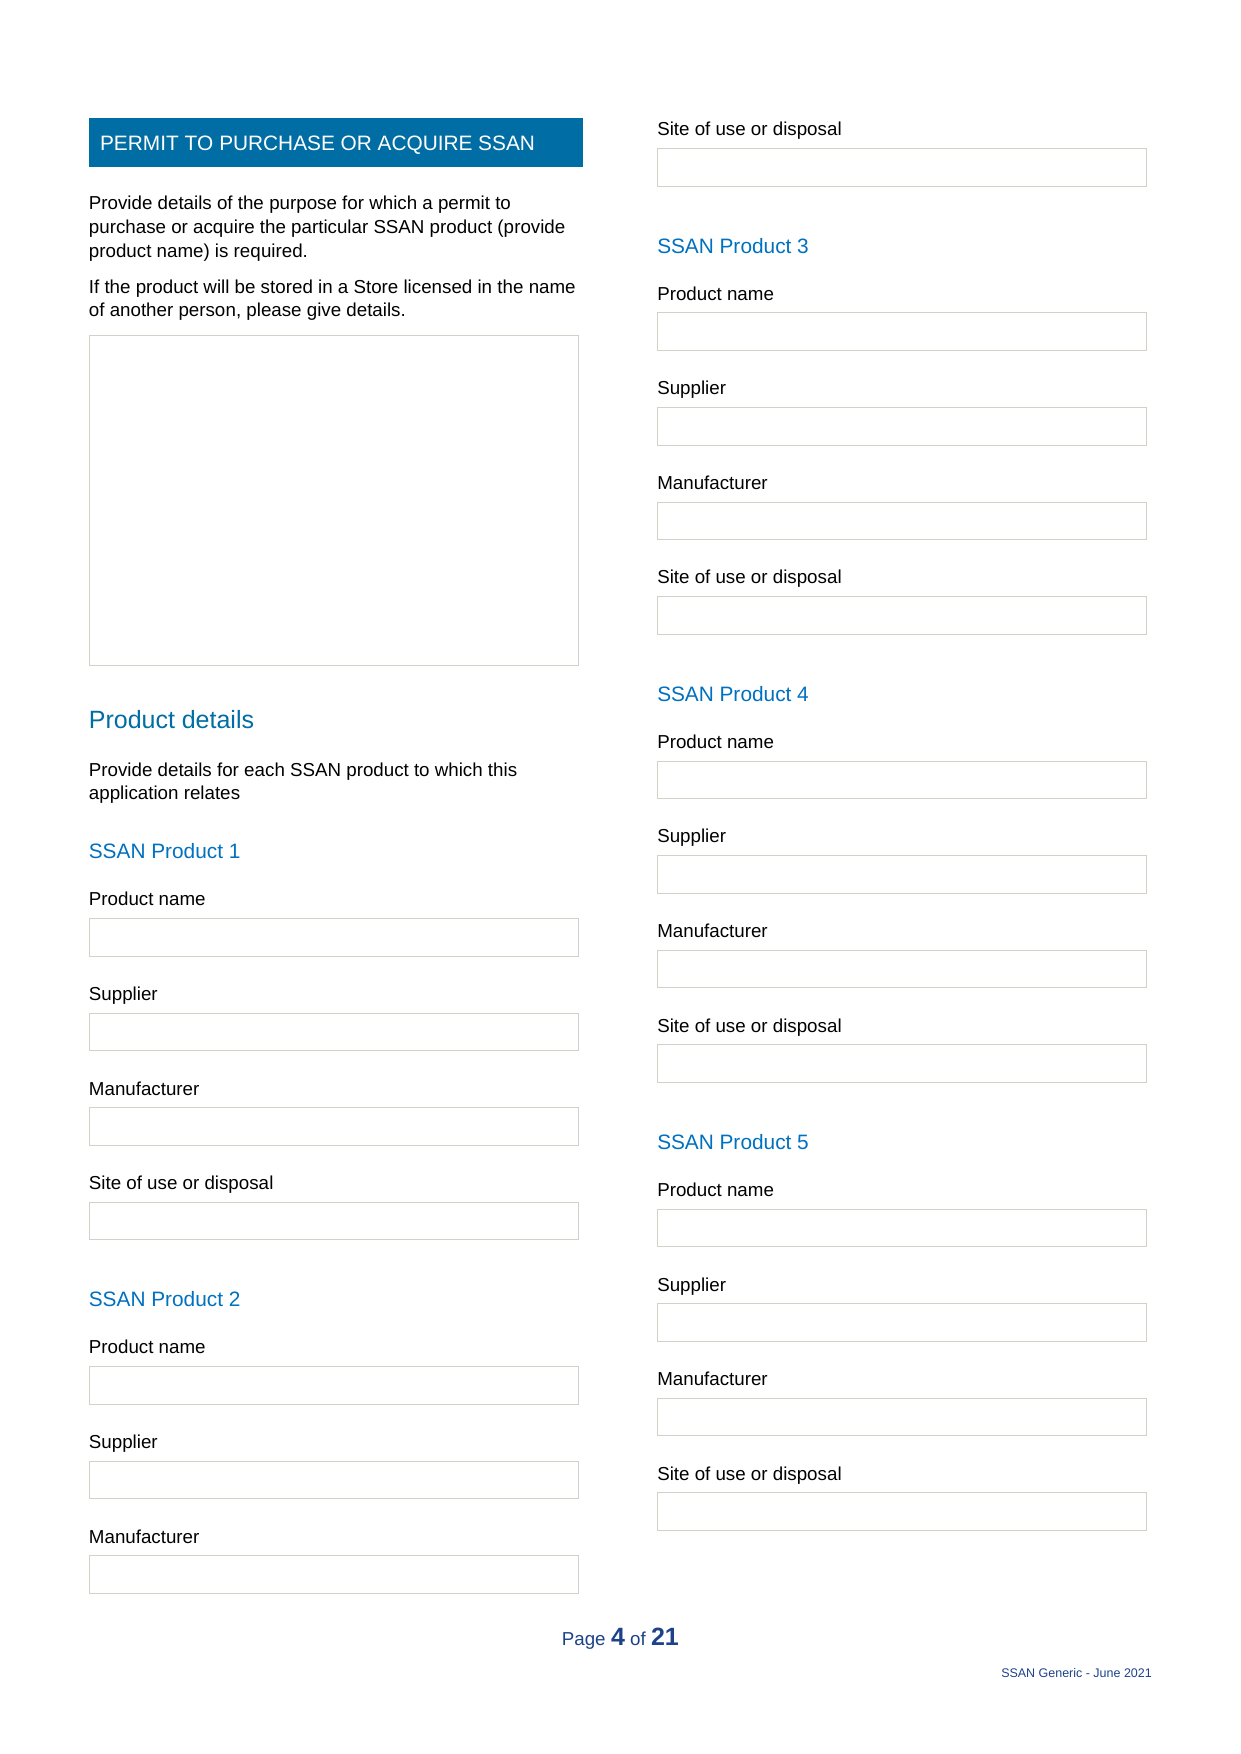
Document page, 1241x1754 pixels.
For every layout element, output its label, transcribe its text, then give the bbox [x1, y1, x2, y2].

text Product name [657, 731, 1152, 752]
text Product name [89, 1336, 583, 1358]
text Site of use or disposal [657, 1014, 1152, 1036]
subtitle SSAN Product 3 [657, 234, 1152, 258]
text Supplier [657, 377, 1152, 399]
text If the product will be stored in a Store licensed in the name of another person, please give details. [89, 276, 583, 321]
text Product name [89, 888, 583, 910]
subtitle SSAN Product 5 [657, 1130, 1152, 1154]
text Provide details of the purpose for which a permit to purchase or acquire the particular SSAN product (provide product name) is required. [89, 192, 583, 261]
text Site of use or disposal [89, 1172, 583, 1193]
text Manufacturer [657, 472, 1152, 493]
table_header PERMIT TO PURCHASE OR ACQUIRE SSAN [89, 118, 583, 167]
text Product name [657, 283, 1152, 304]
text Product name [657, 1179, 1152, 1200]
subtitle SSAN Product 1 [89, 839, 583, 863]
text Site of use or disposal [657, 1463, 1152, 1484]
text Supplier [657, 825, 1152, 847]
text Site of use or disposal [657, 566, 1152, 588]
text Manufacturer [89, 1077, 583, 1099]
subtitle SSAN Product 4 [657, 682, 1152, 706]
text Supplier [89, 983, 583, 1004]
subtitle SSAN Product 2 [89, 1287, 583, 1311]
text Manufacturer [657, 920, 1152, 941]
subtitle Product details [89, 705, 583, 733]
text Provide details for each SSAN product to which this application relates [89, 758, 583, 804]
text Manufacturer [657, 1368, 1152, 1389]
text Manufacturer [89, 1525, 583, 1547]
text Site of use or disposal [657, 118, 1152, 140]
text Supplier [89, 1431, 583, 1452]
text Supplier [657, 1273, 1152, 1295]
